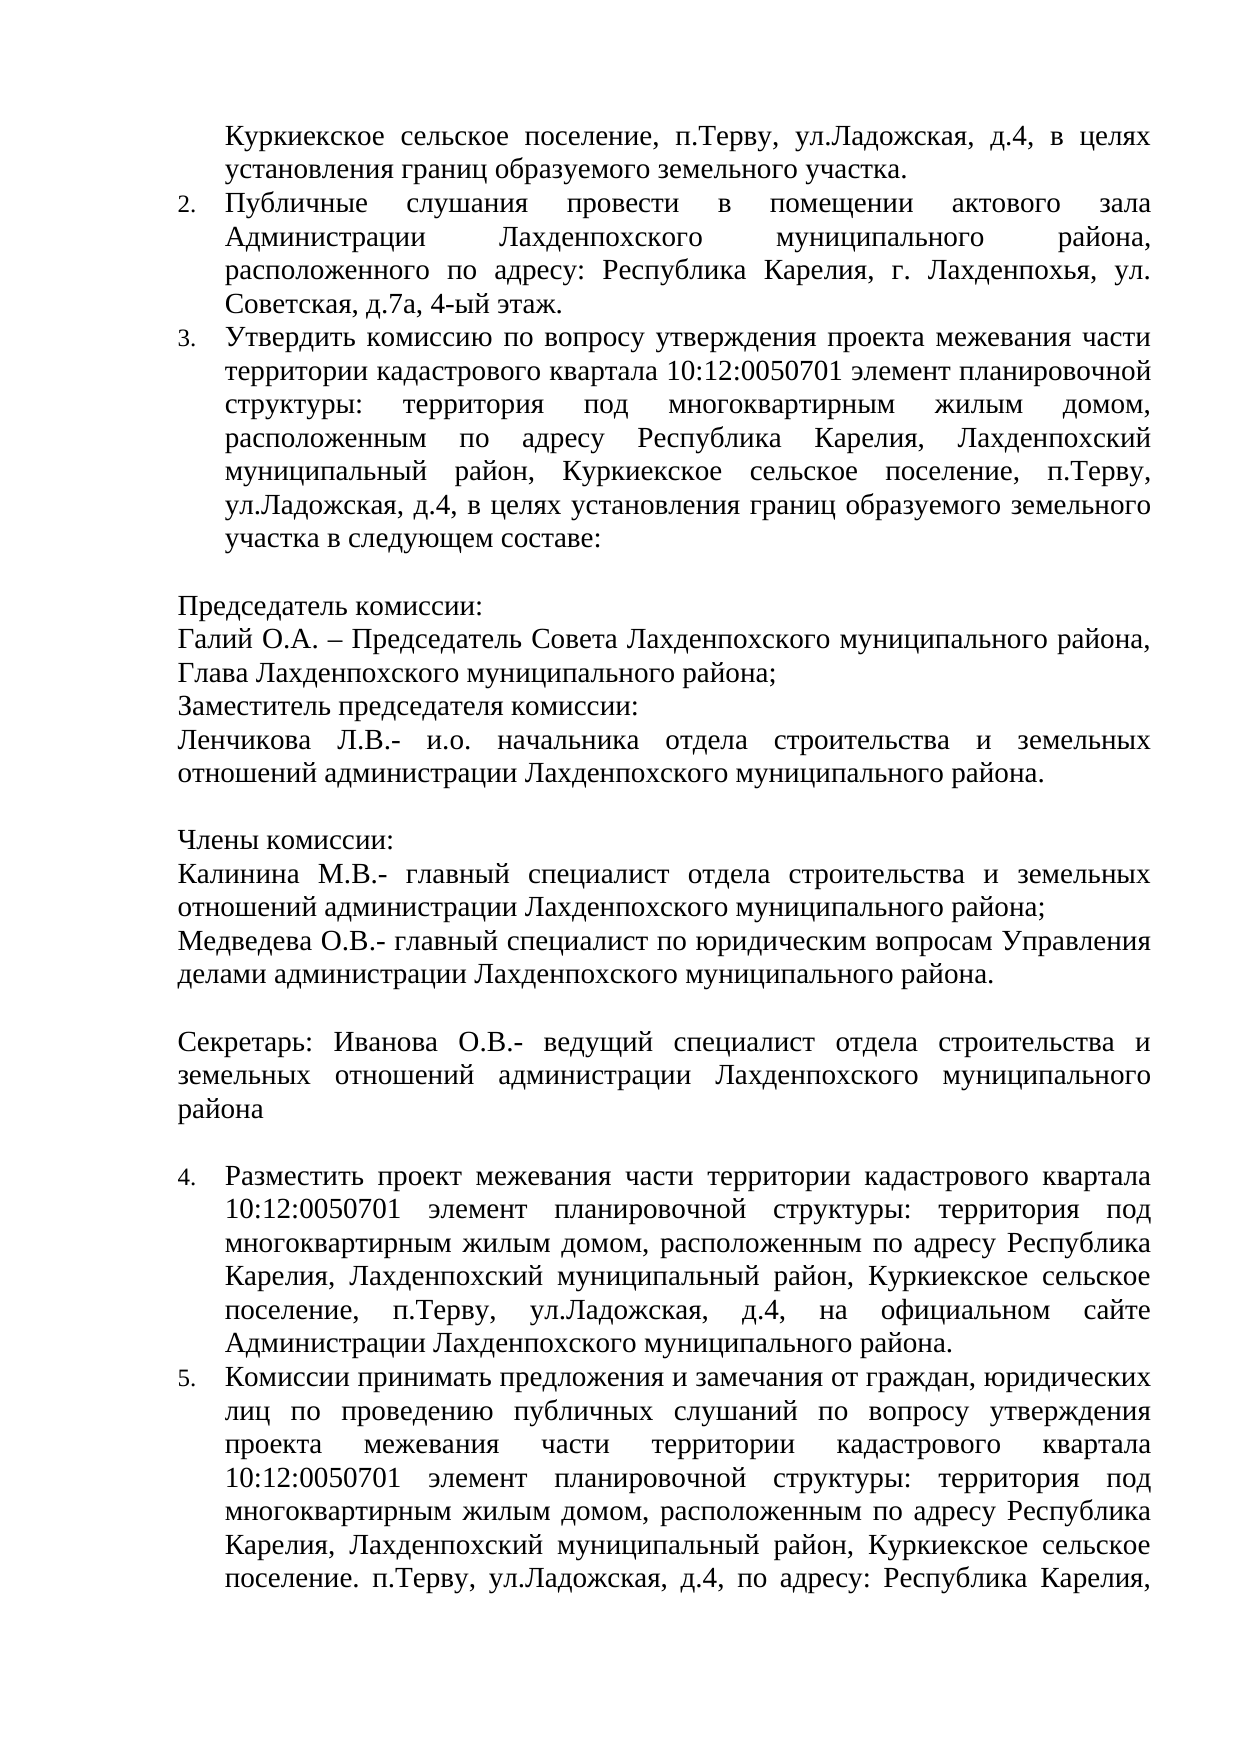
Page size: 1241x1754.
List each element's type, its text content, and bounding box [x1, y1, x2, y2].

text Ленчикова Л.В.- и.о. начальника отдела строительства и земельных отношений администрации Лахденпохского муниципального района. [177, 722, 1152, 789]
text Секретарь: Иванова О.В.- ведущий специалист отдела строительства и земельных отношений администрации Лахденпохского муниципального района [177, 1024, 1152, 1124]
text Заместитель председателя комиссии: [177, 688, 1152, 722]
list Утвердить комиссию по вопросу утверждения проекта межевания части территории кадастрового квартала 10:12:0050701 элемент планировочной структуры: территория под многоквартирным жилым домом, расположенным по адресу Республика Карелия, Лахденпохский муниципальный район, Куркиекское сельское поселение, п.Терву, ул.Ладожская, д.4, в целях установления границ образуемого земельного участка в следующем составе: [177, 319, 1152, 554]
text Медведева О.В.- главный специалист по юридическим вопросам Управления делами администрации Лахденпохского муниципального района. [177, 923, 1152, 990]
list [177, 118, 1152, 185]
text Председатель комиссии: [177, 588, 1152, 621]
list Публичные слушания провести в помещении актового зала Администрации Лахденпохского муниципального района, расположенного по адресу: Республика Карелия, г. Лахденпохья, ул. Советская, д.7а, 4-ый этаж. [177, 185, 1152, 319]
text Галий О.А. – Председатель Совета Лахденпохского муниципального района, Глава Лахденпохского муниципального района; [177, 621, 1152, 688]
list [177, 1359, 1152, 1594]
list Разместить проект межевания части территории кадастрового квартала 10:12:0050701 элемент планировочной структуры: территория под многоквартирным жилым домом, расположенным по адресу Республика Карелия, Лахденпохский муниципальный район, Куркиекское сельское поселение, п.Терву, ул.Ладожская, д.4, на официальном сайте Администрации Лахденпохского муниципального района. [177, 1158, 1152, 1359]
text Члены комиссии: [177, 822, 1152, 856]
text Калинина М.В.- главный специалист отдела строительства и земельных отношений администрации Лахденпохского муниципального района; [177, 856, 1152, 923]
